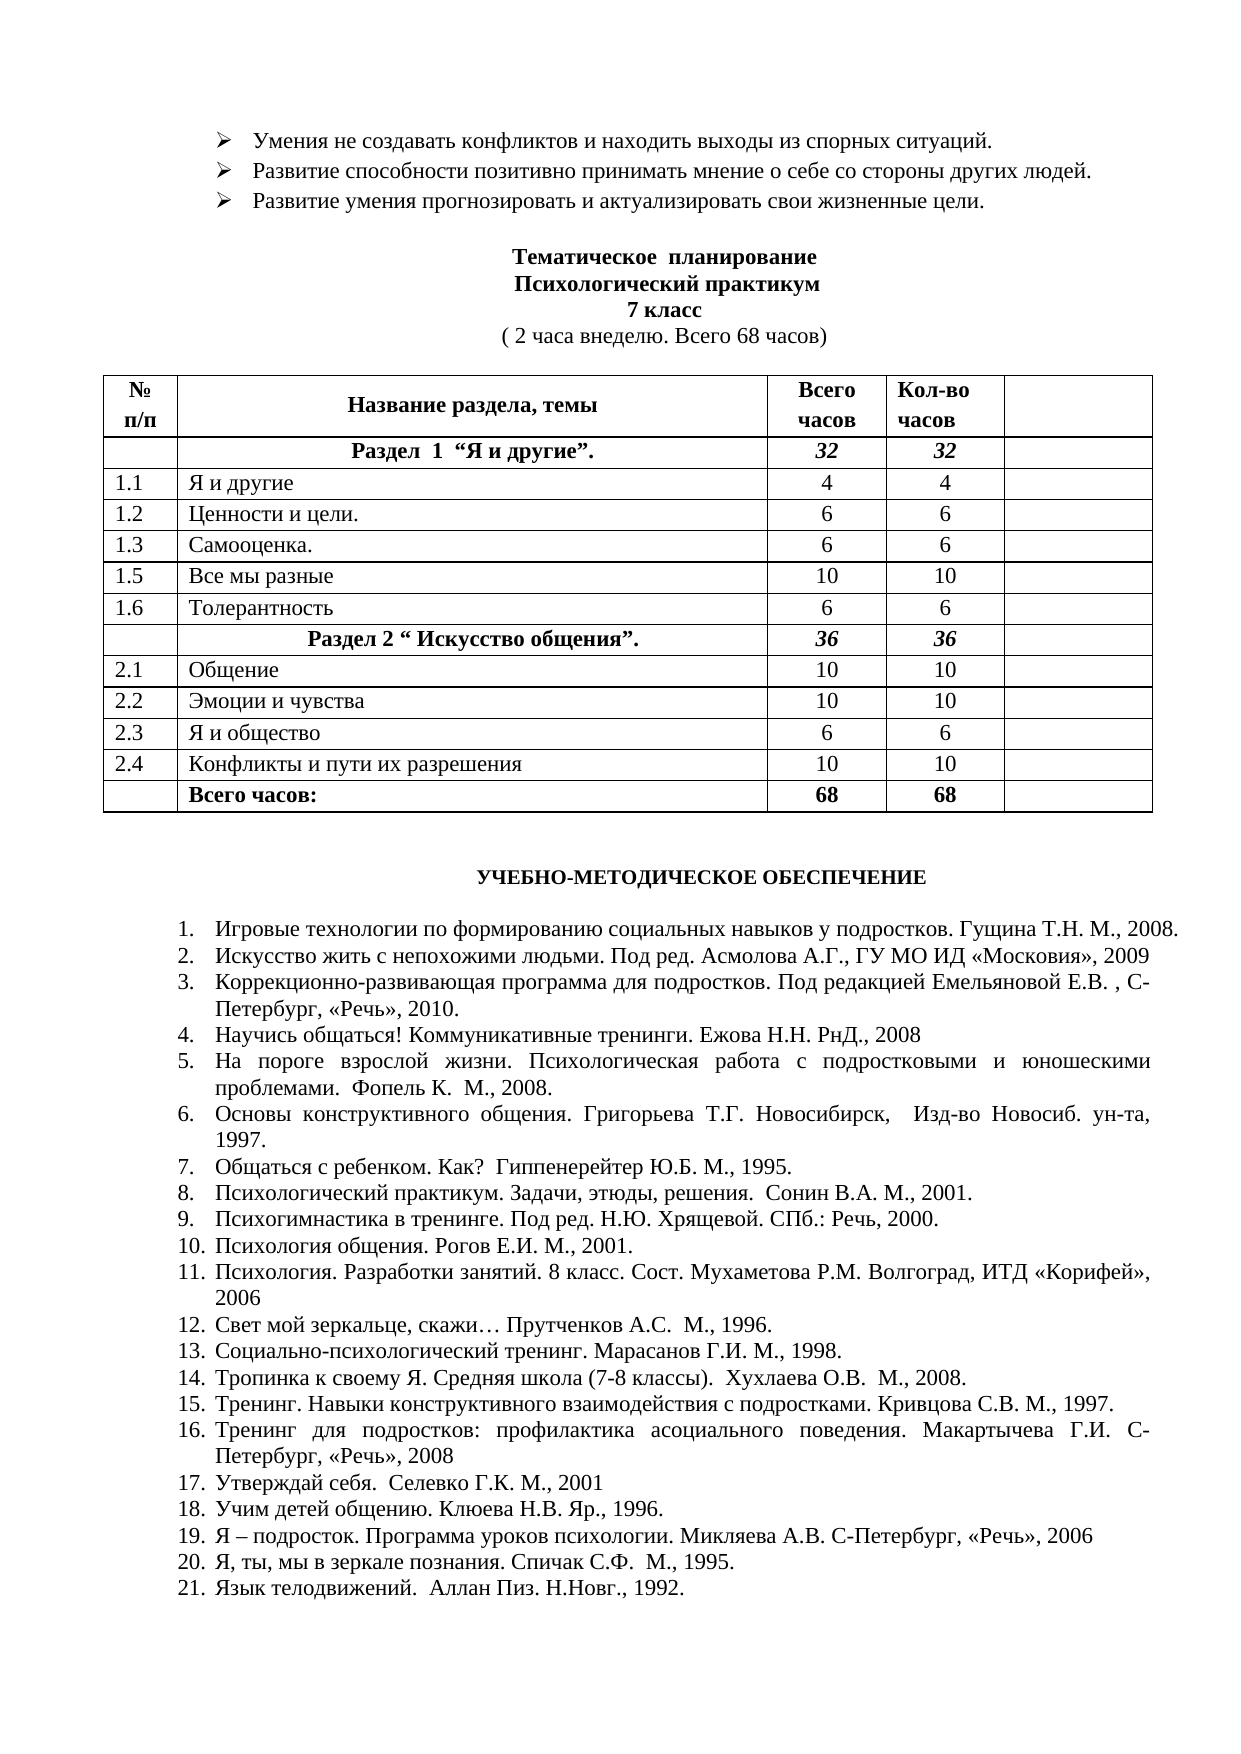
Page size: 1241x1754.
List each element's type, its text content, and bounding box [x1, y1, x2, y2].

table_cell 6 [768, 594, 886, 624]
list Психология. Разработки занятий. 8 класс. Сост. Мухаметова Р.М. Волгоград, ИТД «Корифей», 2006 [177, 1258, 1152, 1311]
list Тропинка к своему Я. Средняя школа (7-8 классы). Хухлаева О.В. М., 2008. [177, 1363, 1152, 1390]
table_cell [1005, 531, 1152, 561]
table_cell 10 [887, 688, 1004, 718]
table_cell 10 [768, 656, 886, 686]
text УЧЕБНО-МЕТОДИЧЕСКОЕ ОБЕСПЕЧЕНИЕ [177, 865, 1152, 889]
table_cell 1.2 [104, 500, 177, 530]
list Свет мой зеркальце, скажи… Прутченков А.С. М., 1996. [177, 1311, 1152, 1337]
table_cell 1.5 [104, 563, 177, 593]
list Умения не создавать конфликтов и находить выходы из спорных ситуаций. [215, 118, 1152, 157]
table_cell [1005, 594, 1152, 624]
list Общаться с ребенком. Как? Гиппенерейтер Ю.Б. М., 1995. [177, 1153, 1152, 1179]
text Тематическое планирование [177, 243, 1152, 270]
table_cell 10 [768, 688, 886, 718]
table_cell 10 [887, 750, 1004, 780]
table_cell 6 [887, 594, 1004, 624]
table_cell 36 [887, 625, 1004, 655]
table_header № п/п [104, 376, 177, 436]
list Научись общаться! Коммуникативные тренинги. Ежова Н.Н. РнД., 2008 [177, 1021, 1152, 1047]
table_cell 68 [768, 781, 886, 811]
table_cell [1005, 469, 1152, 499]
list Развитие способности позитивно принимать мнение о себе со стороны других людей. [215, 157, 1137, 183]
table_cell 10 [887, 656, 1004, 686]
table_cell Конфликты и пути их разрешения [178, 750, 767, 780]
table_header Название раздела, темы [178, 376, 767, 436]
table_cell 10 [887, 563, 1004, 593]
table_cell 10 [768, 750, 886, 780]
table_cell Эмоции и чувства [178, 688, 767, 718]
table_cell 32 [768, 438, 886, 468]
table_header [1005, 376, 1152, 436]
table_cell [1005, 625, 1152, 655]
table_cell [104, 781, 177, 811]
table_cell Толерантность [178, 594, 767, 624]
table_cell Все мы разные [178, 563, 767, 593]
text 7 класс [177, 296, 1152, 322]
table_cell [1005, 656, 1152, 686]
table_cell 10 [768, 563, 886, 593]
table_cell Раздел 1 “Я и другие”. [178, 438, 767, 468]
list Тренинг. Навыки конструктивного взаимодействия с подростками. Кривцова С.В. М., 1997. [177, 1390, 1152, 1416]
text Психологический практикум [177, 270, 1152, 296]
table_cell 6 [768, 500, 886, 530]
list Психологический практикум. Задачи, этюды, решения. Сонин В.А. М., 2001. [177, 1179, 1152, 1205]
list Утверждай себя. Селевко Г.К. М., 2001 [177, 1469, 1152, 1495]
table_cell [1005, 500, 1152, 530]
list Учим детей общению. Клюева Н.В. Яр., 1996. [177, 1495, 1152, 1522]
table_cell 6 [887, 531, 1004, 561]
table_cell 2.1 [104, 656, 177, 686]
table_cell 2.4 [104, 750, 177, 780]
list Я – подросток. Программа уроков психологии. Микляева А.В. С-Петербург, «Речь», 2006 [177, 1522, 1152, 1548]
table_cell 1.1 [104, 469, 177, 499]
table_cell 68 [887, 781, 1004, 811]
table_cell Общение [178, 656, 767, 686]
table_cell [1005, 750, 1152, 780]
table_cell 32 [887, 438, 1004, 468]
list Основы конструктивного общения. Григорьева Т.Г. Новосибирск, Изд-во Новосиб. ун-та, 1997. [177, 1100, 1152, 1153]
list Развитие умения прогнозировать и актуализировать свои жизненные цели. [215, 187, 1152, 213]
table_cell 6 [768, 719, 886, 749]
table_cell [1005, 688, 1152, 718]
table_cell Самооценка. [178, 531, 767, 561]
table_header Кол-во часов [887, 376, 1004, 436]
table_cell 2.3 [104, 719, 177, 749]
table_cell 6 [768, 531, 886, 561]
list Социально-психологический тренинг. Марасанов Г.И. М., 1998. [177, 1337, 1152, 1363]
text ( 2 часа внеделю. Всего 68 часов) [177, 322, 1152, 349]
list Тренинг для подростков: профилактика асоциального поведения. Макартычева Г.И. С-Петербург, «Речь», 2008 [177, 1416, 1152, 1469]
table_cell [1005, 563, 1152, 593]
table_cell 1.3 [104, 531, 177, 561]
table_cell Раздел 2 “ Искусство общения”. [178, 625, 767, 655]
table_cell Я и общество [178, 719, 767, 749]
table_cell [1005, 781, 1152, 811]
list Искусство жить с непохожими людьми. Под ред. Асмолова А.Г., ГУ МО ИД «Московия», 2009 [177, 942, 1187, 968]
table_cell 4 [768, 469, 886, 499]
table_cell Я и другие [178, 469, 767, 499]
table_cell [1005, 719, 1152, 749]
table_cell 2.2 [104, 688, 177, 718]
list На пороге взрослой жизни. Психологическая работа с подростковыми и юношескими проблемами. Фопель К. М., 2008. [177, 1047, 1152, 1100]
list Психология общения. Рогов Е.И. М., 2001. [177, 1232, 1152, 1258]
table_cell [1005, 438, 1152, 468]
table_cell [104, 438, 177, 468]
list Психогимнастика в тренинге. Под ред. Н.Ю. Хрящевой. СПб.: Речь, 2000. [177, 1205, 1152, 1232]
table_cell 6 [887, 500, 1004, 530]
table_header Всего часов [768, 376, 886, 436]
list Коррекционно-развивающая программа для подростков. Под редакцией Емельяновой Е.В. , С-Петербург, «Речь», 2010. [177, 968, 1152, 1021]
table_cell 4 [887, 469, 1004, 499]
table_cell Всего часов: [178, 781, 767, 811]
table_cell 1.6 [104, 594, 177, 624]
list Язык телодвижений. Аллан Пиз. Н.Новг., 1992. [177, 1574, 1152, 1601]
list Игровые технологии по формированию социальных навыков у подростков. Гущина Т.Н. М., 2008. [177, 916, 1187, 942]
table_cell [104, 625, 177, 655]
table_cell 6 [887, 719, 1004, 749]
table_cell 36 [768, 625, 886, 655]
table_cell Ценности и цели. [178, 500, 767, 530]
list Я, ты, мы в зеркале познания. Спичак С.Ф. М., 1995. [177, 1548, 1152, 1574]
